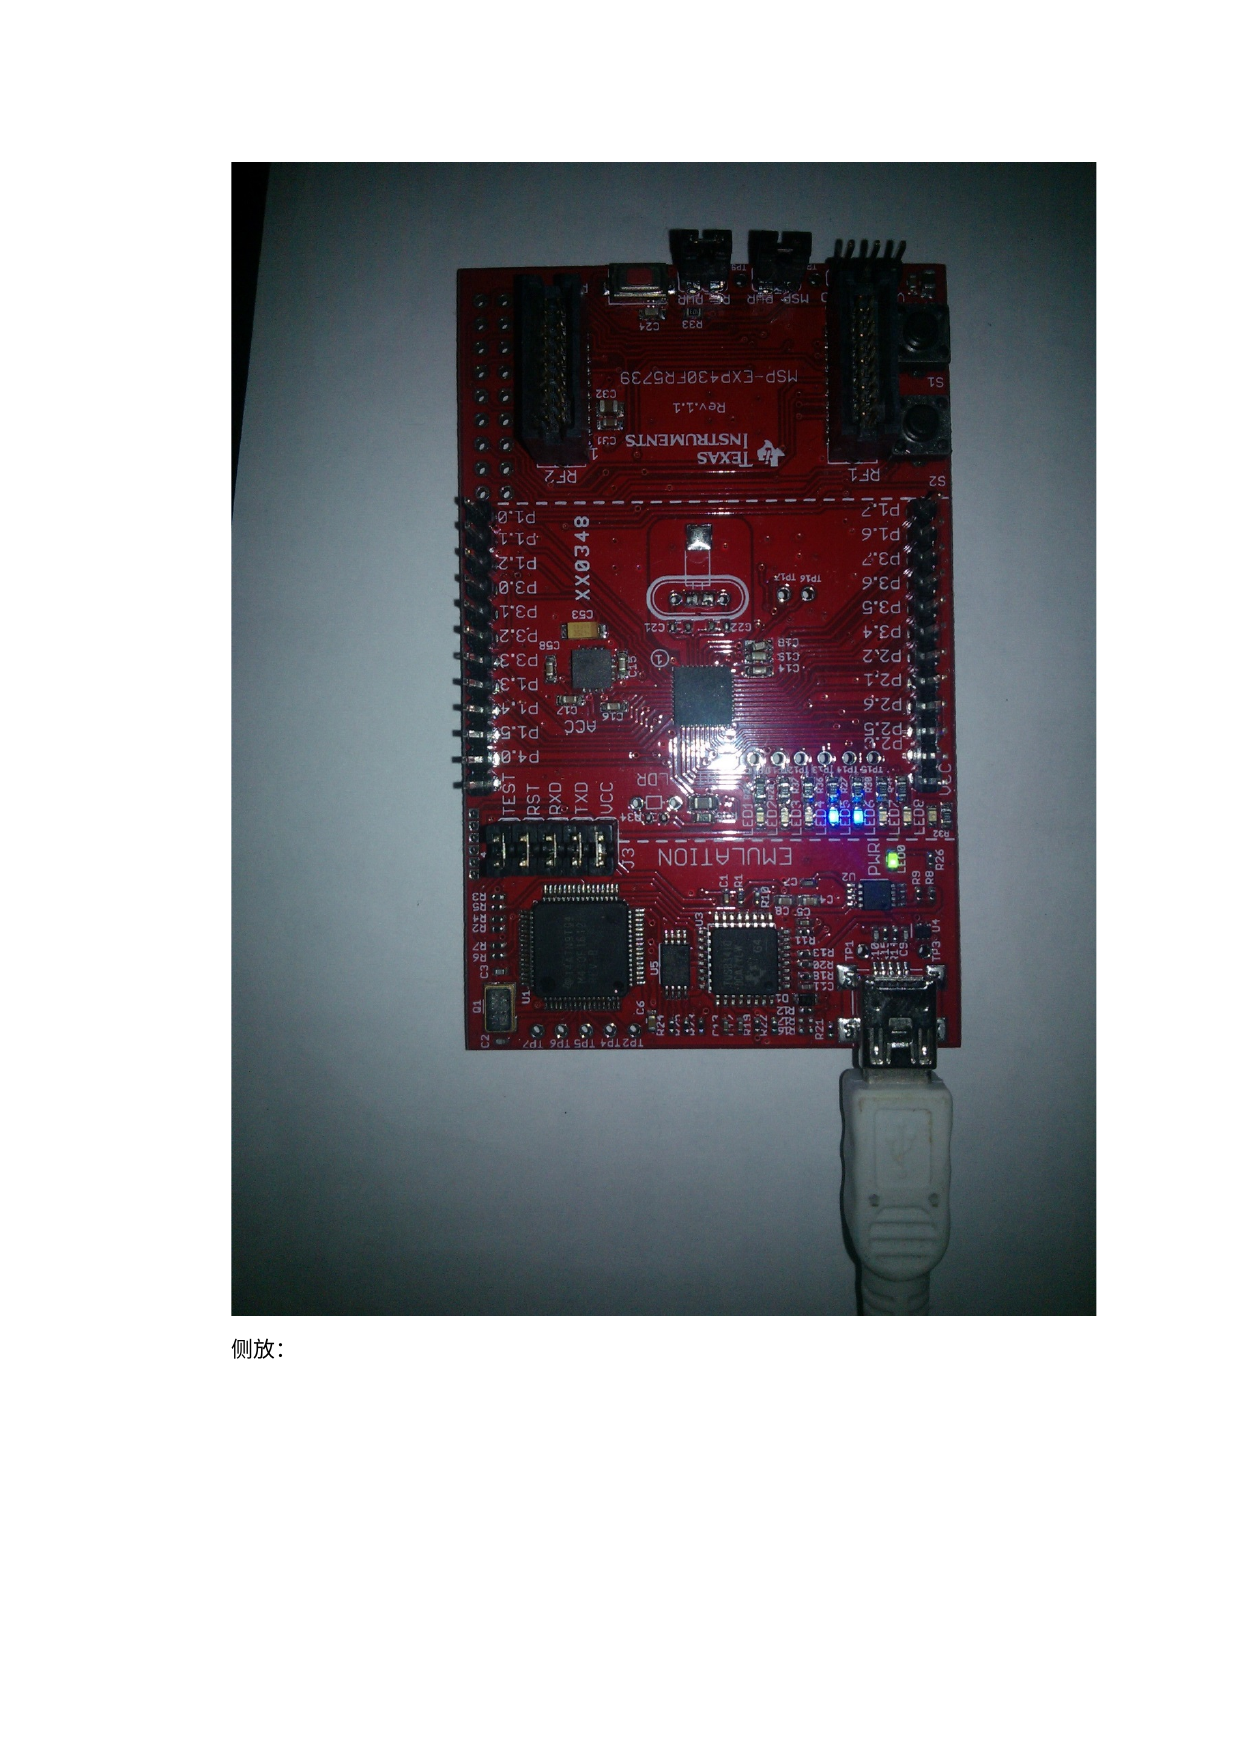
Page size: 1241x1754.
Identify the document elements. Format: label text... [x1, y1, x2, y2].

text 侧放： [187, 1332, 1053, 1364]
picture [231, 162, 1097, 1316]
